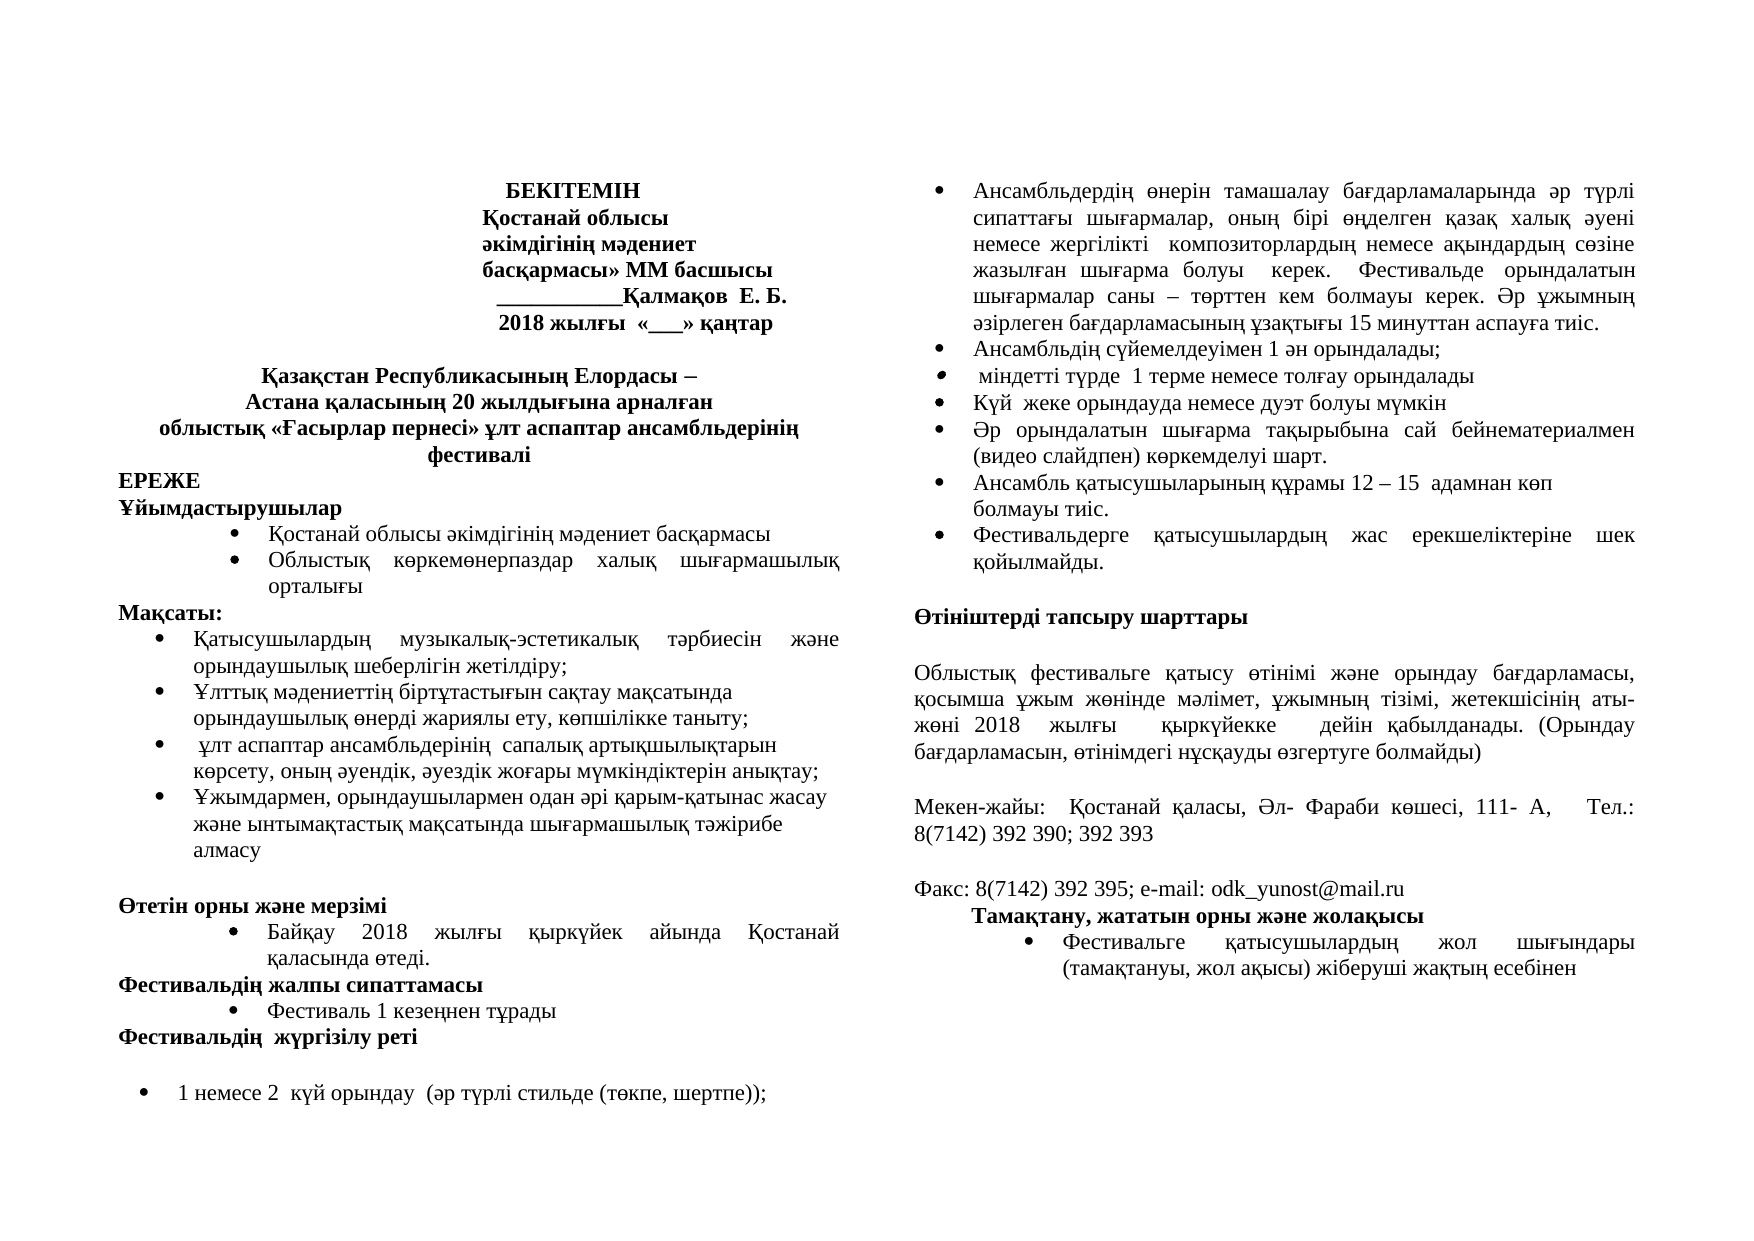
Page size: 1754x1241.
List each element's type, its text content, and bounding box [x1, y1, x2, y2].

text ___________Қалмақов Е. Б. [118, 283, 840, 309]
list Фестиваль 1 кезеңнен тұрады [229, 997, 840, 1023]
list Фестивальдерге қатысушылардың жас ерекшеліктеріне шек қойылмайды. [935, 521, 1636, 574]
text Фестивальдің жалпы сипаттамасы [118, 971, 840, 997]
text Мақсаты: [118, 599, 840, 625]
list Ұлттық мәдениеттің біртұтастығын сақтау мақсатында орындаушылық өнерді жариялы ету, көпшілікке таныту; [156, 678, 840, 731]
list Облыстық көркемөнерпаздар халық шығармашылық орталығы [231, 546, 840, 599]
list ұлт аспаптар ансамбльдерінің сапалық артықшылықтарын көрсету, оның әуендік, әуездік жоғары мүмкіндіктерін анықтау; [156, 731, 840, 783]
list 1 немесе 2 күй орындау (әр түрлі стильде (төкпе, шертпе)); [140, 1079, 840, 1105]
text Ұйымдастырушылар [118, 493, 840, 520]
text басқармасы» ММ басшысы [339, 256, 840, 283]
text Қостанай облысы [339, 203, 840, 230]
list Әр орындалатын шығарма тақырыбына сай бейнематериалмен (видео слайдпен) көркемделуі шарт. [935, 416, 1636, 469]
text Облыстық фестивальге қатысу өтінімі және орындау бағдарламасы, қосымша ұжым жөнінде мәлімет, ұжымның тізімі, жетекшісінің аты- жөні 2018 жылғы қыркүйекке дейін қабылданады. (Орындау бағдарламасын, өтінімдегі нұсқауды өзгертуге болмайды) [914, 659, 1636, 764]
text Астана қаласының 20 жылдығына арналған [118, 388, 840, 414]
text Қазақстан Республикасының Елордасы – [118, 362, 840, 388]
text БЕКІТЕМІН [118, 177, 840, 203]
list Ансамбль қатысушыларының құрамы 12 – 15 адамнан көп болмауы тиіс. [935, 469, 1636, 521]
list Қостанай облысы әкімдігінің мәдениет басқармасы [231, 520, 840, 546]
list міндетті түрде 1 терме немесе толғау орындалады [935, 362, 1636, 388]
list Күй жеке орындауда немесе дуэт болуы мүмкін [935, 388, 1636, 416]
text Тамақтану, жататын орны және жолақысы [914, 902, 1636, 928]
text облыстық «Ғасырлар пернесі» ұлт аспаптар ансамбльдерінің фестивалі [118, 414, 840, 467]
list Байқау 2018 жылғы қыркүйек айында Қостанай қаласында өтеді. [229, 918, 840, 971]
text 2018 жылғы «___» қаңтар [118, 309, 840, 335]
text Мекен-жайы: Қостанай қаласы, Әл- Фараби көшесі, 111- А, Тел.: 8(7142) 392 390; 392 393 [914, 793, 1636, 846]
text Өтініштерді тапсыру шарттары [914, 603, 1636, 630]
list Қатысушылардың музыкалық-эстетикалық тәрбиесін және орындаушылық шеберлігін жетілдіру; [156, 625, 840, 678]
text Факс: 8(7142) 392 395; е-mail: odk_yunost@mail.ru [914, 875, 1636, 902]
text ЕРЕЖЕ [118, 467, 840, 493]
text Өтетін орны және мерзімі [118, 892, 840, 918]
text әкімдігінің мәдениет [339, 230, 840, 256]
list Фестивальге қатысушылардың жол шығындары (тамақтануы, жол ақысы) жіберуші жақтың есебінен [1025, 928, 1636, 981]
list Ансамбльдердің өнерін тамашалау бағдарламаларында әр түрлі сипаттағы шығармалар, оның бірі өңделген қазақ халық әуені немесе жергілікті композиторлардың немесе ақындардың сөзіне жазылған шығарма болуы керек. Фестивальде орындалатын шығармалар саны – төрттен кем болмауы керек. Әр ұжымның әзірлеген бағдарламасының ұзақтығы 15 минуттан аспауға тиіс. [935, 177, 1636, 335]
text Фестивальдің жүргізілу реті [118, 1023, 840, 1050]
list Ұжымдармен, орындаушылармен одан әрі қарым-қатынас жасау және ынтымақтастық мақсатында шығармашылық тәжірибе алмасу [156, 783, 840, 862]
list Ансамбльдің сүйемелдеуімен 1 ән орындалады; [935, 335, 1636, 362]
